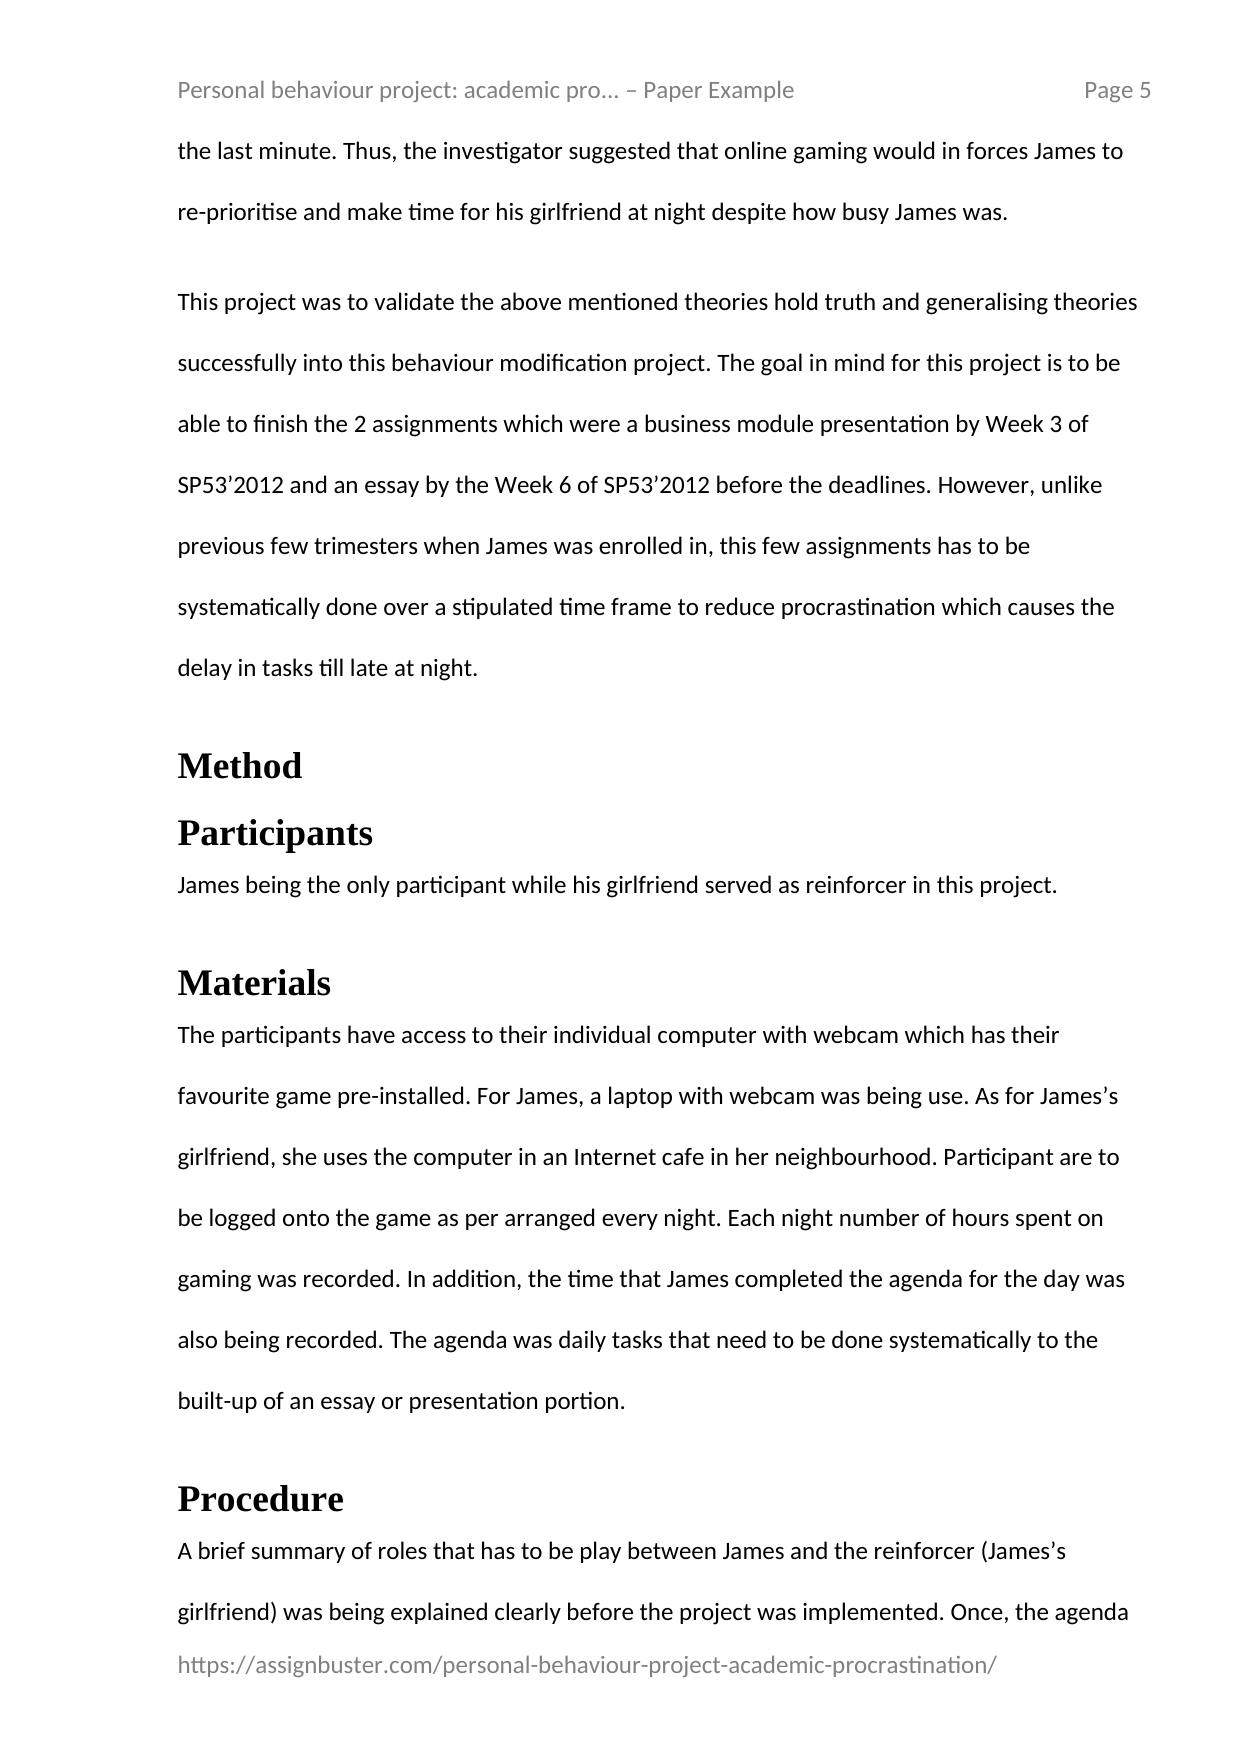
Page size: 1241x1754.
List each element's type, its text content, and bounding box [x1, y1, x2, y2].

text James being the only participant while his girlfriend served as reinforcer in this project. [177, 869, 1152, 900]
text The participants have access to their individual computer with webcam which has their favourite game pre-installed. For James, a laptop with webcam was being use. As for James’s girlfriend, she uses the computer in an Internet cafe in her neighbourhood. Participant are to be logged onto the game as per arranged every night. Each night number of hours spent on gaming was recorded. In addition, the time that James completed the agenda for the day was also being recorded. The agenda was daily tasks that need to be done systematically to the built-up of an essay or presentation portion. [177, 1019, 1152, 1416]
subtitle Method [177, 743, 1152, 786]
text This project was to validate the above mentioned theories hold truth and generalising theories successfully into this behaviour modification project. The goal in mind for this project is to be able to finish the 2 assignments which were a business module presentation by Week 3 of SP53’2012 and an essay by the Week 6 of SP53’2012 before the deadlines. However, unlike previous few trimesters when James was enrolled in, this few assignments has to be systematically done over a stipulated time frame to reduce procrastination which causes the delay in tasks till late at night. [177, 286, 1152, 683]
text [177, 135, 1152, 226]
subtitle Materials [177, 960, 1152, 1003]
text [177, 1535, 1152, 1627]
subtitle Procedure [177, 1476, 1152, 1519]
subtitle Participants [177, 811, 1152, 854]
